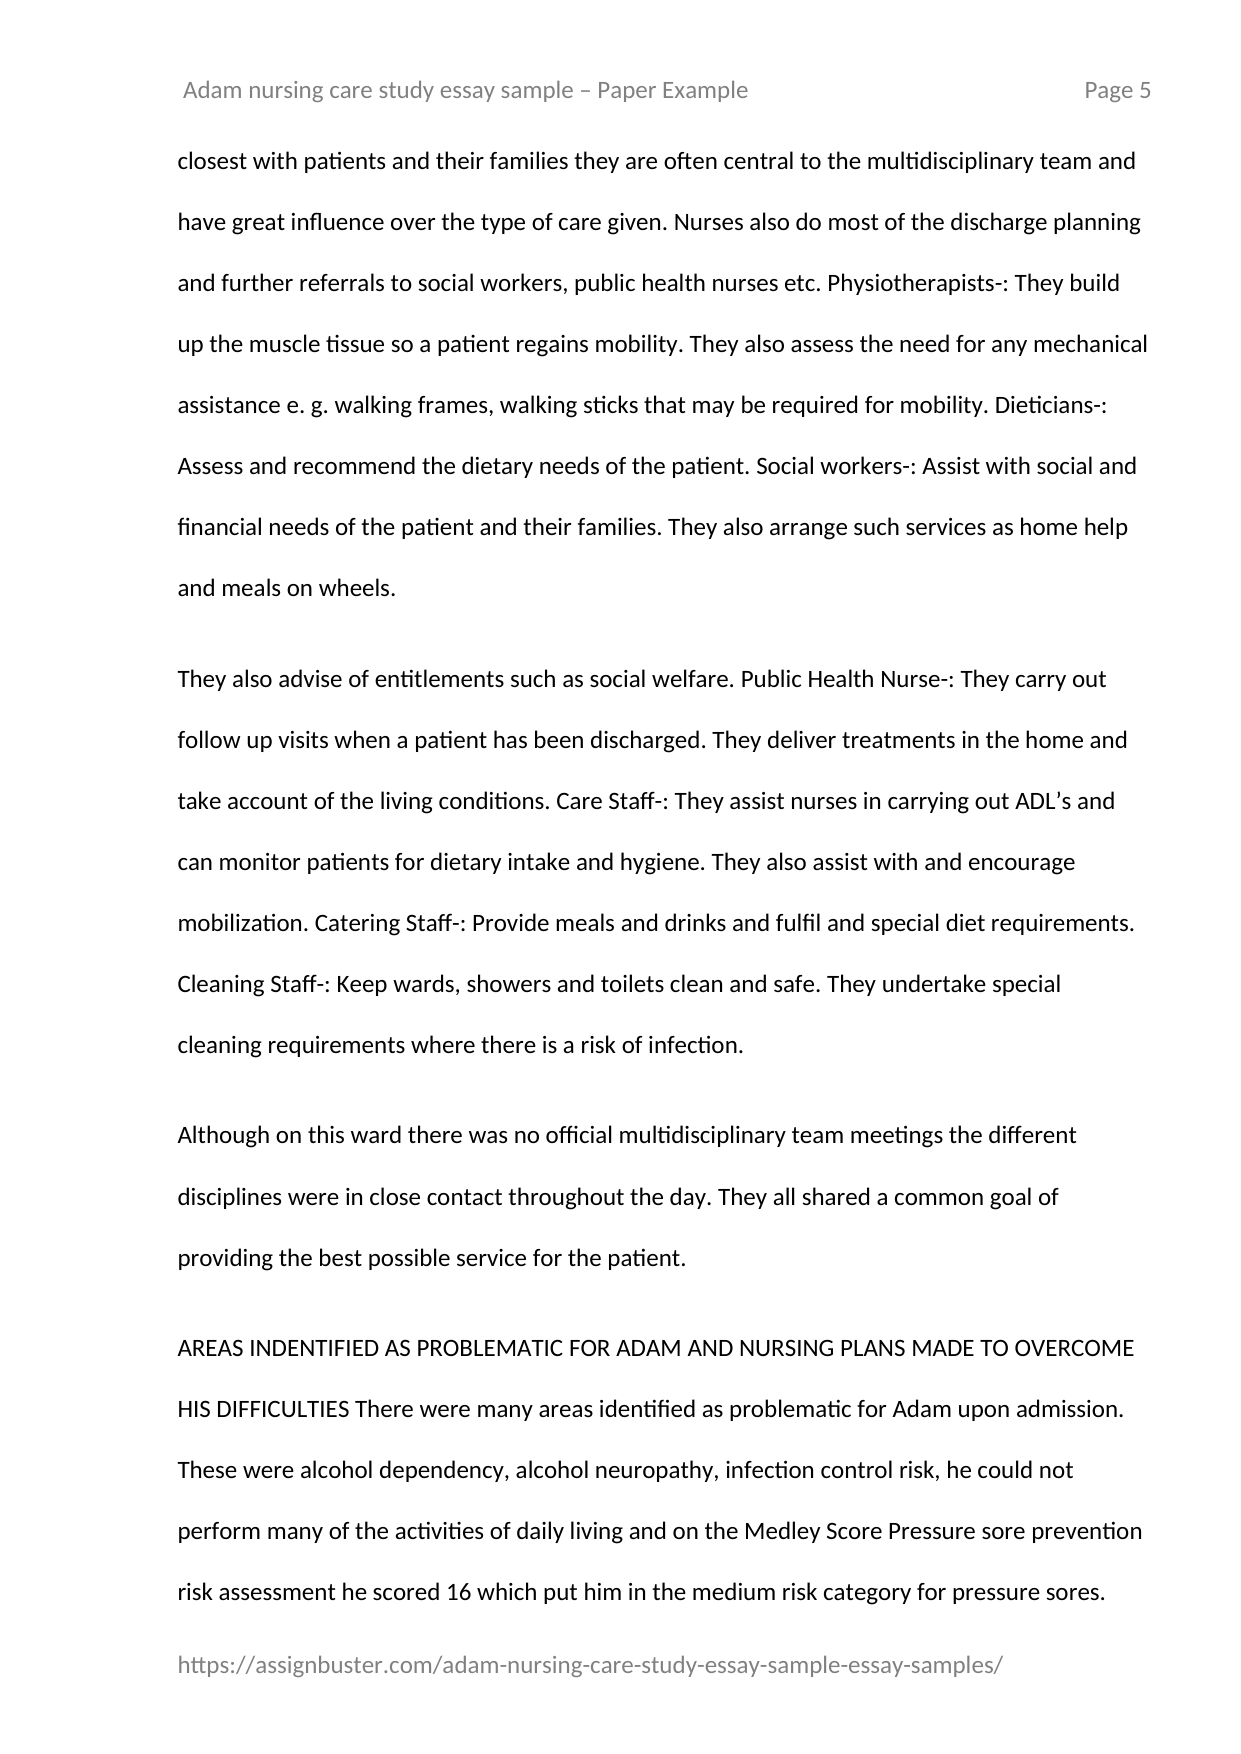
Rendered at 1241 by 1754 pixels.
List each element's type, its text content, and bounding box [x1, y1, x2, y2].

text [177, 145, 1152, 603]
text Although on this ward there was no official multidisciplinary team meetings the different disciplines were in close contact throughout the day. They all shared a common goal of providing the best possible service for the patient. [177, 1119, 1152, 1272]
text They also advise of entitlements such as social welfare. Public Health Nurse-: They carry out follow up visits when a patient has been discharged. They deliver treatments in the home and take account of the living conditions. Care Staff-: They assist nurses in carrying out ADL’s and can monitor patients for dietary intake and hygiene. They also assist with and encourage mobilization. Catering Staff-: Provide meals and drinks and fulfil and special diet requirements. Cleaning Staff-: Keep wards, showers and toilets clean and safe. They undertake special cleaning requirements where there is a risk of infection. [177, 663, 1152, 1059]
text AREAS INDENTIFIED AS PROBLEMATIC FOR ADAM AND NURSING PLANS MADE TO OVERCOME HIS DIFFICULTIES There were many areas identified as problematic for Adam upon admission. These were alcohol dependency, alcohol neuropathy, infection control risk, he could not perform many of the activities of daily living and on the Medley Score Pressure sore prevention risk assessment he scored 16 which put him in the medium risk category for pressure sores. [177, 1332, 1152, 1607]
